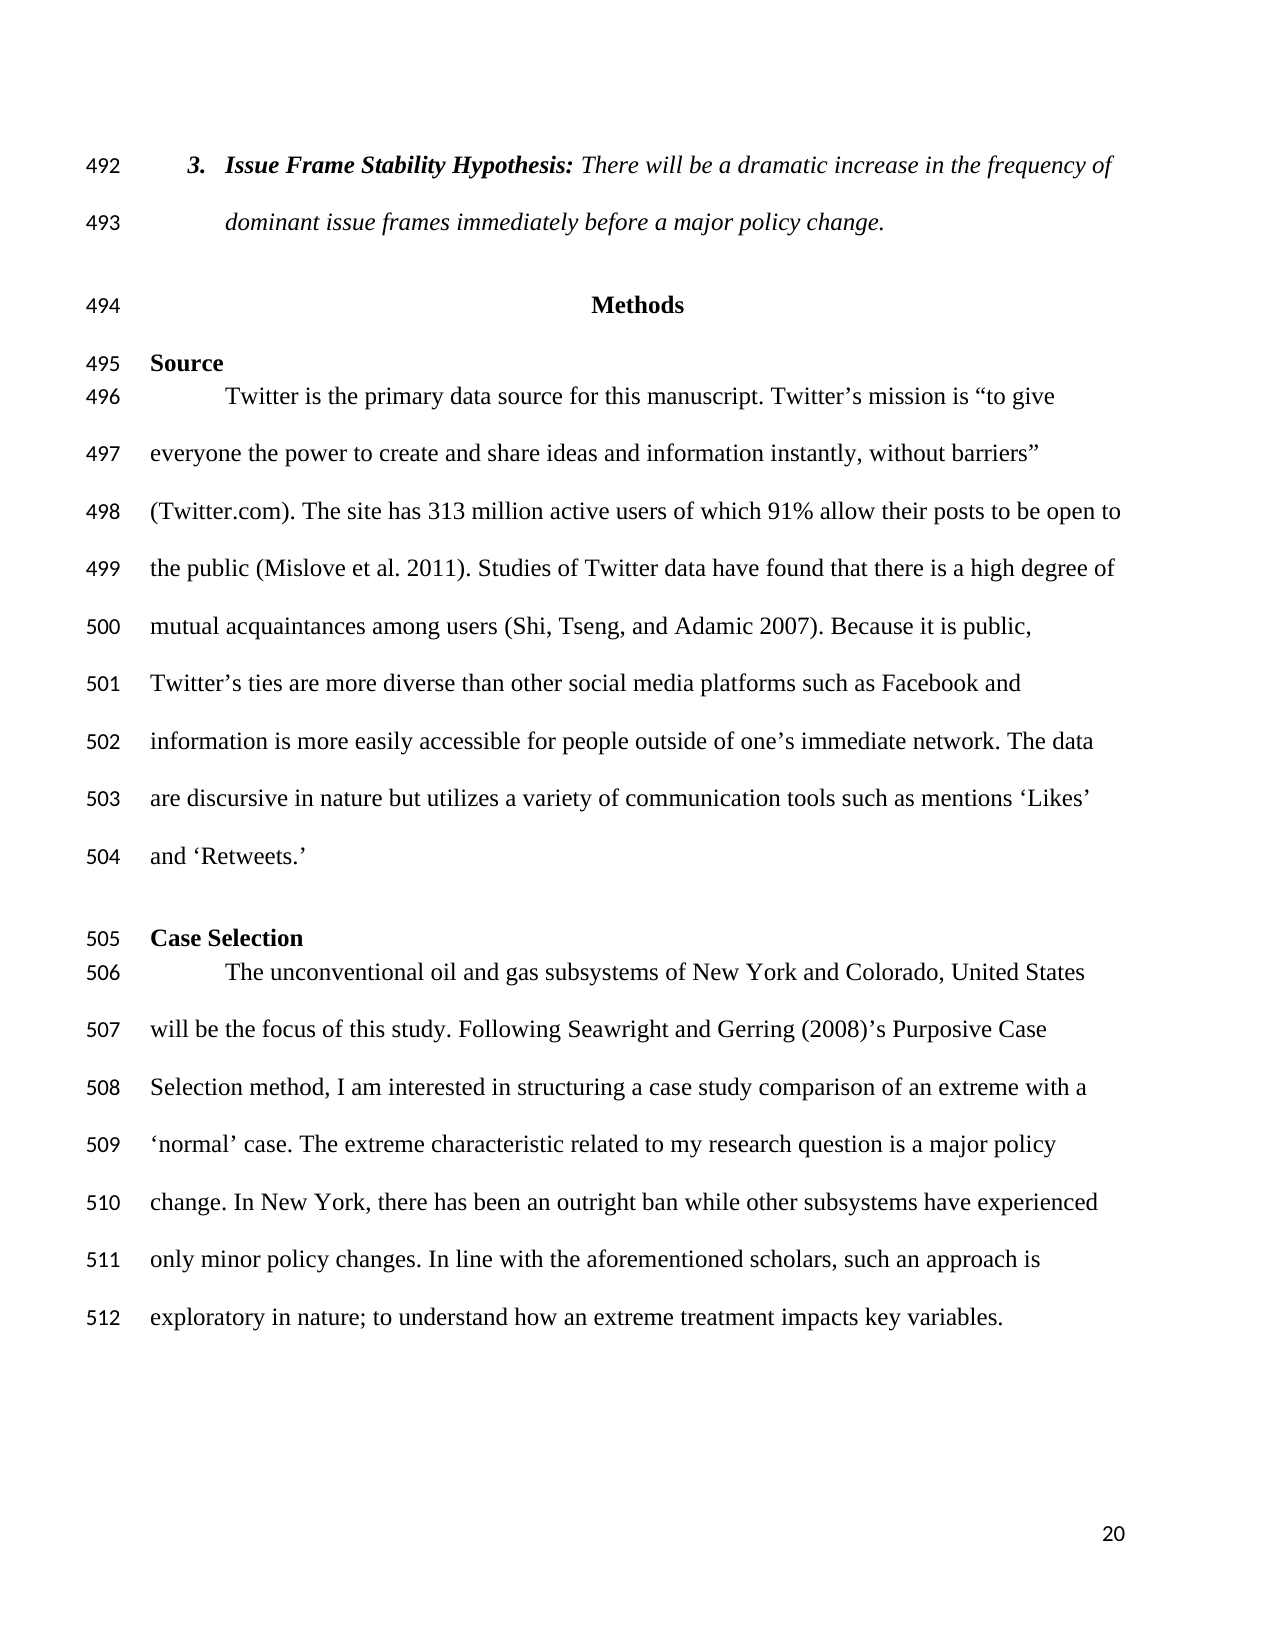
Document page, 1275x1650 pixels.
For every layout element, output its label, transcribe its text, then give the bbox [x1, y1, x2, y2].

text Twitter is the primary data source for this manuscript. Twitter’s mission is “to give everyone the power to create and share ideas and information instantly, without barriers” (Twitter.com). The site has 313 million active users of which 91% allow their posts to be open to the public (Mislove et al. 2011). Studies of Twitter data have found that there is a high degree of mutual acquaintances among users (Shi, Tseng, and Adamic 2007). Because it is public, Twitter’s ties are more diverse than other social media platforms such as Facebook and information is more easily accessible for people outside of one’s immediate network. The data are discursive in nature but utilizes a variety of communication tools such as mentions ‘Likes’ and ‘Retweets.’ [150, 381, 1125, 870]
subtitle Source [150, 348, 1125, 377]
text The unconventional oil and gas subsystems of New York and Colorado, United States will be the focus of this study. Following Seawright and Gerring (2008)’s Purposive Case Selection method, I am interested in structuring a case study comparison of an extreme with a ‘normal’ case. The extreme characteristic related to my research question is a major policy change. In New York, there has been an outright ban while other subsystems have experienced only minor policy changes. In line with the aforementioned scholars, such an approach is exploratory in nature; to understand how an extreme treatment impacts key variables. [150, 957, 1125, 1330]
subtitle Case Selection [150, 923, 1125, 952]
list Issue Frame Stability Hypothesis: There will be a dramatic increase in the frequency of dominant issue frames immediately before a major policy change. [187, 150, 1125, 236]
subtitle Methods [150, 290, 1125, 319]
